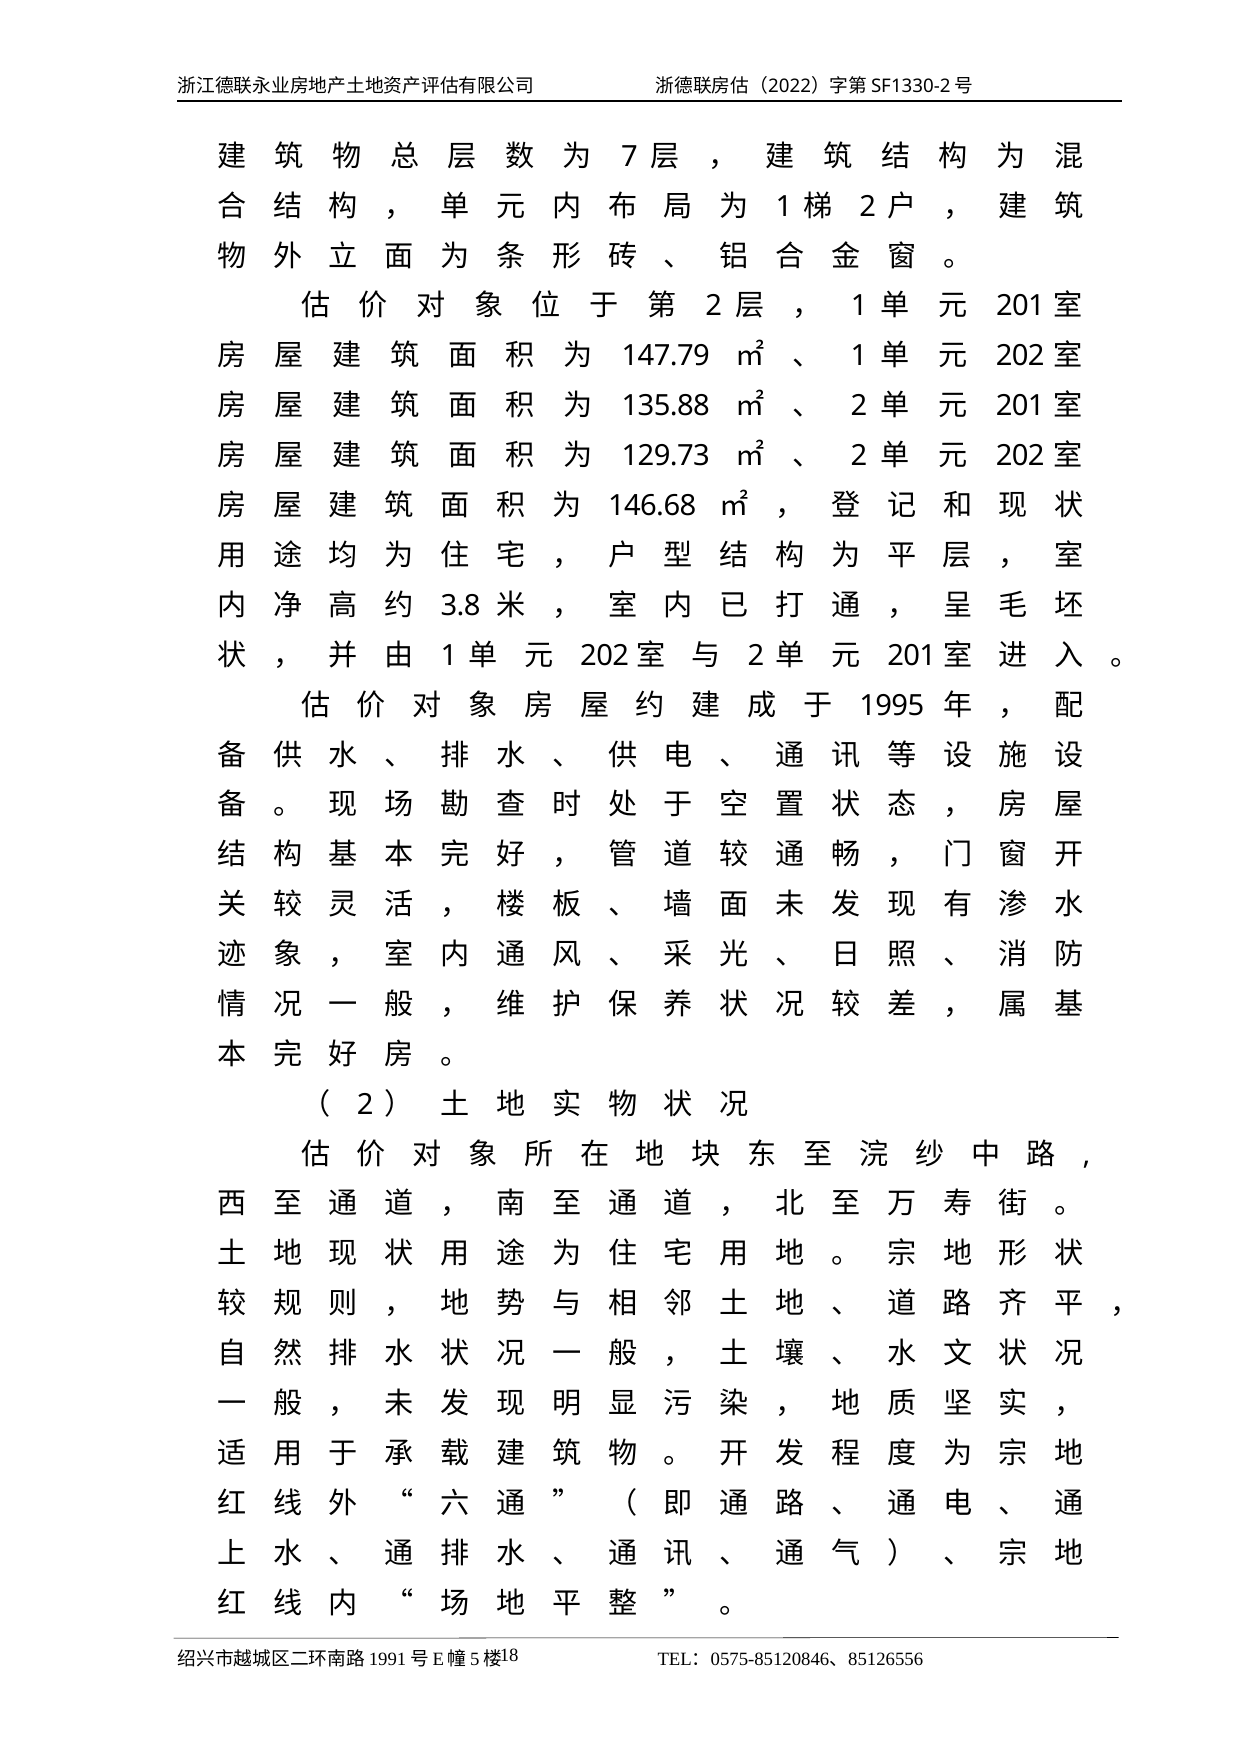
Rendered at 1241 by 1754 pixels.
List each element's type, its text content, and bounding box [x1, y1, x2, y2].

text 估价对象所在地块东至浣纱中路,西至通道，南至通道，北至万寿街。土地现状用途为住宅用地。宗地形状较规则，地势与相邻土地、道路齐平，自然排水状况一般，土壤、水文状况一般，未发现明显污染，地质坚实，适用于承载建筑物。开发程度为宗地红线外“六通”（即通路、通电、通上水、通排水、通讯、通气）、宗地红线内“场地平整”。 [211, 1126, 1110, 1625]
text 估价对象位于第2层，1单元201室房屋建筑面积为147.79㎡、1单元202室房屋建筑面积为135.88㎡、2单元201室房屋建筑面积为129.73㎡、2单元202室房屋建筑面积为146.68㎡，登记和现状用途均为住宅，户型结构为平层，室内净高约3.8米，室内已打通，呈毛坯状，并由1单元202室与2单元201室进入。 [211, 278, 1110, 677]
text （2）土地实物状况 [211, 1077, 1110, 1126]
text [211, 128, 1110, 278]
text 估价对象房屋约建成于1995年，配备供水、排水、供电、通讯等设施设备。现场勘查时处于空置状态，房屋结构基本完好，管道较通畅，门窗开关较灵活，楼板、墙面未发现有渗水迹象，室内通风、采光、日照、消防情况一般，维护保养状况较差，属基本完好房。 [211, 677, 1110, 1077]
